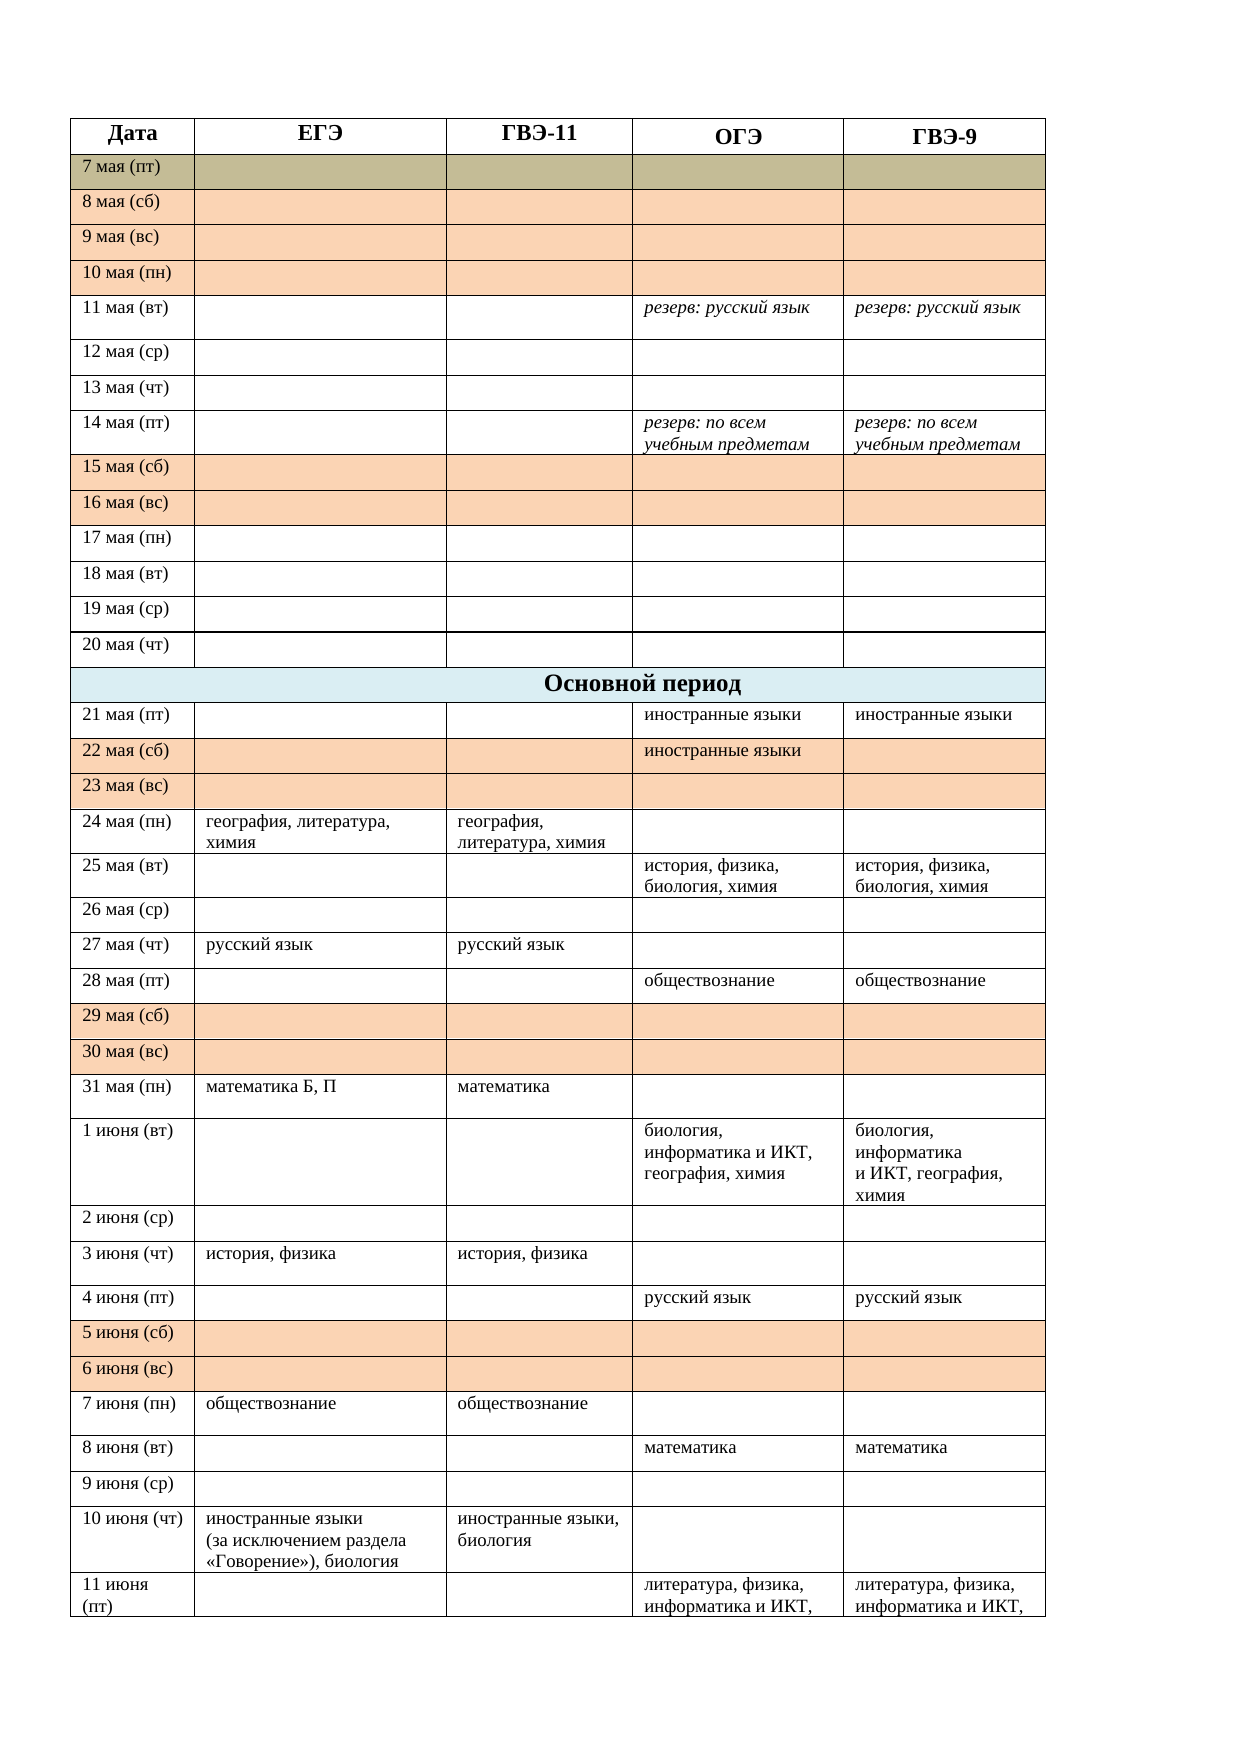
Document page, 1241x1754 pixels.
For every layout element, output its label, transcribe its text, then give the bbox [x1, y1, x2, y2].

table_cell [447, 1206, 632, 1241]
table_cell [633, 1573, 843, 1616]
table_header ГВЭ-11 [447, 119, 632, 153]
table_cell 22 мая (сб) [71, 739, 194, 773]
table_cell 27 мая (чт) [71, 933, 194, 968]
table_cell [195, 633, 446, 667]
table_cell резерв: по всем учебным предметам [633, 411, 843, 454]
table_cell [633, 774, 843, 808]
table_cell [447, 1436, 632, 1471]
table_cell [844, 1392, 1045, 1435]
table_cell [195, 774, 446, 808]
table_cell [195, 1040, 446, 1074]
table_cell 7 мая (пт) [71, 155, 194, 189]
table_cell [447, 633, 632, 667]
table_header ОГЭ [633, 119, 843, 153]
table_cell [844, 455, 1045, 490]
table_cell 26 мая (ср) [71, 898, 194, 932]
table_cell 17 мая (пн) [71, 526, 194, 561]
table_cell [447, 854, 632, 897]
table_cell [447, 969, 632, 1003]
table_cell [195, 1357, 446, 1391]
table_cell [633, 1507, 843, 1572]
table_cell резерв: русский язык [844, 296, 1045, 339]
table_cell [447, 526, 632, 561]
table_cell [447, 739, 632, 773]
table_cell [195, 597, 446, 631]
table_cell 3 июня (чт) [71, 1242, 194, 1285]
table_cell [844, 1321, 1045, 1356]
table_cell [844, 190, 1045, 224]
table_cell [844, 261, 1045, 295]
table_cell 6 июня (вс) [71, 1357, 194, 1391]
table_cell история, физика [195, 1242, 446, 1285]
table_cell [844, 810, 1045, 853]
table_cell 16 мая (вс) [71, 491, 194, 525]
table_cell [844, 526, 1045, 561]
table_cell [633, 1472, 843, 1506]
table_cell [447, 376, 632, 410]
table_cell биология, информатика и ИКТ, география, химия [633, 1119, 843, 1205]
table_cell [195, 340, 446, 375]
table_cell [633, 597, 843, 631]
table_cell [195, 376, 446, 410]
table_cell [844, 376, 1045, 410]
table_cell [195, 225, 446, 260]
table_cell обществознание [447, 1392, 632, 1435]
table_cell [447, 898, 632, 932]
table_cell [633, 261, 843, 295]
table_cell математика [844, 1436, 1045, 1471]
table_cell [844, 1075, 1045, 1118]
table_cell [447, 597, 632, 631]
table_cell [447, 411, 632, 454]
table_cell 28 мая (пт) [71, 969, 194, 1003]
table_cell [633, 1392, 843, 1435]
table_cell 12 мая (ср) [71, 340, 194, 375]
table_cell русский язык [633, 1286, 843, 1320]
table_cell [195, 1573, 446, 1616]
table_cell [633, 376, 843, 410]
table_cell [633, 898, 843, 932]
table_cell [447, 455, 632, 490]
table_cell история, физика, биология, химия [844, 854, 1045, 897]
table_cell [195, 1321, 446, 1356]
table_cell [633, 491, 843, 525]
table_cell [447, 703, 632, 738]
table_cell [844, 155, 1045, 189]
table_cell русский язык [844, 1286, 1045, 1320]
table_cell [195, 261, 446, 295]
table_cell 30 мая (вс) [71, 1040, 194, 1074]
table_cell 10 мая (пн) [71, 261, 194, 295]
table_cell [195, 703, 446, 738]
table_cell [195, 1206, 446, 1241]
table_cell [844, 1357, 1045, 1391]
table_cell [447, 225, 632, 260]
table_cell обществознание [195, 1392, 446, 1435]
table_cell [195, 854, 446, 897]
table_cell [447, 190, 632, 224]
table_cell резерв: русский язык [633, 296, 843, 339]
table_cell 19 мая (ср) [71, 597, 194, 631]
table_cell [195, 526, 446, 561]
table_cell [447, 155, 632, 189]
table_cell 15 мая (сб) [71, 455, 194, 490]
table_cell [633, 225, 843, 260]
table_cell иностранные языки [844, 703, 1045, 738]
table_cell [447, 491, 632, 525]
table_cell 20 мая (чт) [71, 633, 194, 667]
table_cell [844, 1507, 1045, 1572]
table_cell [195, 1472, 446, 1506]
table_cell [195, 455, 446, 490]
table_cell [844, 1573, 1045, 1616]
table_cell [195, 190, 446, 224]
table_cell [633, 1242, 843, 1285]
table_cell [195, 411, 446, 454]
table_cell [447, 296, 632, 339]
table_cell [633, 340, 843, 375]
table_cell [844, 739, 1045, 773]
table_cell 2 июня (ср) [71, 1206, 194, 1241]
table_cell иностранные языки, биология [447, 1507, 632, 1572]
table_cell 24 мая (пн) [71, 810, 194, 853]
table_cell [447, 1004, 632, 1038]
table_cell [195, 491, 446, 525]
table_cell русский язык [447, 933, 632, 968]
table_cell 4 июня (пт) [71, 1286, 194, 1320]
table_cell иностранные языки [633, 739, 843, 773]
table_cell 29 мая (сб) [71, 1004, 194, 1038]
table_cell [195, 562, 446, 596]
table_cell [844, 491, 1045, 525]
table_cell математика [447, 1075, 632, 1118]
table_cell 9 июня (ср) [71, 1472, 194, 1506]
table_cell 8 июня (вт) [71, 1436, 194, 1471]
table_cell [633, 933, 843, 968]
table_cell [447, 340, 632, 375]
table_cell иностранные языки (за исключением раздела «Говорение»), биология [195, 1507, 446, 1572]
table_cell [844, 933, 1045, 968]
table_cell [633, 1004, 843, 1038]
table_cell [633, 1321, 843, 1356]
table_cell 31 мая (пн) [71, 1075, 194, 1118]
table_cell [195, 155, 446, 189]
table_cell 18 мая (вт) [71, 562, 194, 596]
table_cell [195, 296, 446, 339]
table_cell география, литература, химия [447, 810, 632, 853]
table_cell 10 июня (чт) [71, 1507, 194, 1572]
table_cell обществознание [844, 969, 1045, 1003]
table_cell иностранные языки [633, 703, 843, 738]
table_cell [633, 1357, 843, 1391]
table_cell [195, 969, 446, 1003]
table_cell [633, 190, 843, 224]
table_cell 1 июня (вт) [71, 1119, 194, 1205]
table_cell [844, 1242, 1045, 1285]
table_cell 23 мая (вс) [71, 774, 194, 808]
table_cell [447, 1040, 632, 1074]
table_cell [447, 1286, 632, 1320]
table_cell [633, 810, 843, 853]
table_header ГВЭ-9 [844, 119, 1045, 153]
table_cell [447, 1357, 632, 1391]
table_cell [633, 1075, 843, 1118]
table_cell резерв: по всем учебным предметам [844, 411, 1045, 454]
table_cell [844, 1040, 1045, 1074]
table_cell [447, 1321, 632, 1356]
table_cell 11 июня (пт) [71, 1573, 194, 1616]
table_cell [844, 225, 1045, 260]
table_cell 14 мая (пт) [71, 411, 194, 454]
table_cell [844, 774, 1045, 808]
table_cell [633, 633, 843, 667]
table_cell русский язык [195, 933, 446, 968]
table_cell история, физика [447, 1242, 632, 1285]
table_cell 25 мая (вт) [71, 854, 194, 897]
table_cell география, литература, химия [195, 810, 446, 853]
table_cell 11 мая (вт) [71, 296, 194, 339]
table_cell математика [633, 1436, 843, 1471]
table_cell [195, 739, 446, 773]
table_cell [195, 1119, 446, 1205]
table_cell [447, 1472, 632, 1506]
table_cell 9 мая (вс) [71, 225, 194, 260]
table_cell [195, 898, 446, 932]
table_cell [195, 1286, 446, 1320]
table_cell 7 июня (пн) [71, 1392, 194, 1435]
table_cell обществознание [633, 969, 843, 1003]
table_cell [844, 898, 1045, 932]
table_cell [447, 1119, 632, 1205]
table_cell [844, 1472, 1045, 1506]
table_cell [447, 562, 632, 596]
table_cell биология, информатика и ИКТ, география, химия [844, 1119, 1045, 1205]
table_cell [633, 1206, 843, 1241]
table_cell [195, 1436, 446, 1471]
table_cell [844, 633, 1045, 667]
table_cell [447, 1573, 632, 1616]
table_cell [844, 1206, 1045, 1241]
table_cell математика Б, П [195, 1075, 446, 1118]
table_cell история, физика, биология, химия [633, 854, 843, 897]
table_header Дата [71, 119, 194, 153]
table_cell 8 мая (сб) [71, 190, 194, 224]
table_header ЕГЭ [195, 119, 446, 153]
table_cell [633, 526, 843, 561]
table_cell 5 июня (сб) [71, 1321, 194, 1356]
table_cell [844, 1004, 1045, 1038]
table_cell [447, 774, 632, 808]
table_cell [195, 1004, 446, 1038]
table_cell [633, 155, 843, 189]
table_cell 13 мая (чт) [71, 376, 194, 410]
table_cell [844, 597, 1045, 631]
table_cell [633, 455, 843, 490]
table_cell 21 мая (пт) [71, 703, 194, 738]
table_cell [447, 261, 632, 295]
table_cell Основной период [71, 668, 1045, 702]
table_cell [633, 562, 843, 596]
table_cell [844, 340, 1045, 375]
table_cell [844, 562, 1045, 596]
table_cell [633, 1040, 843, 1074]
